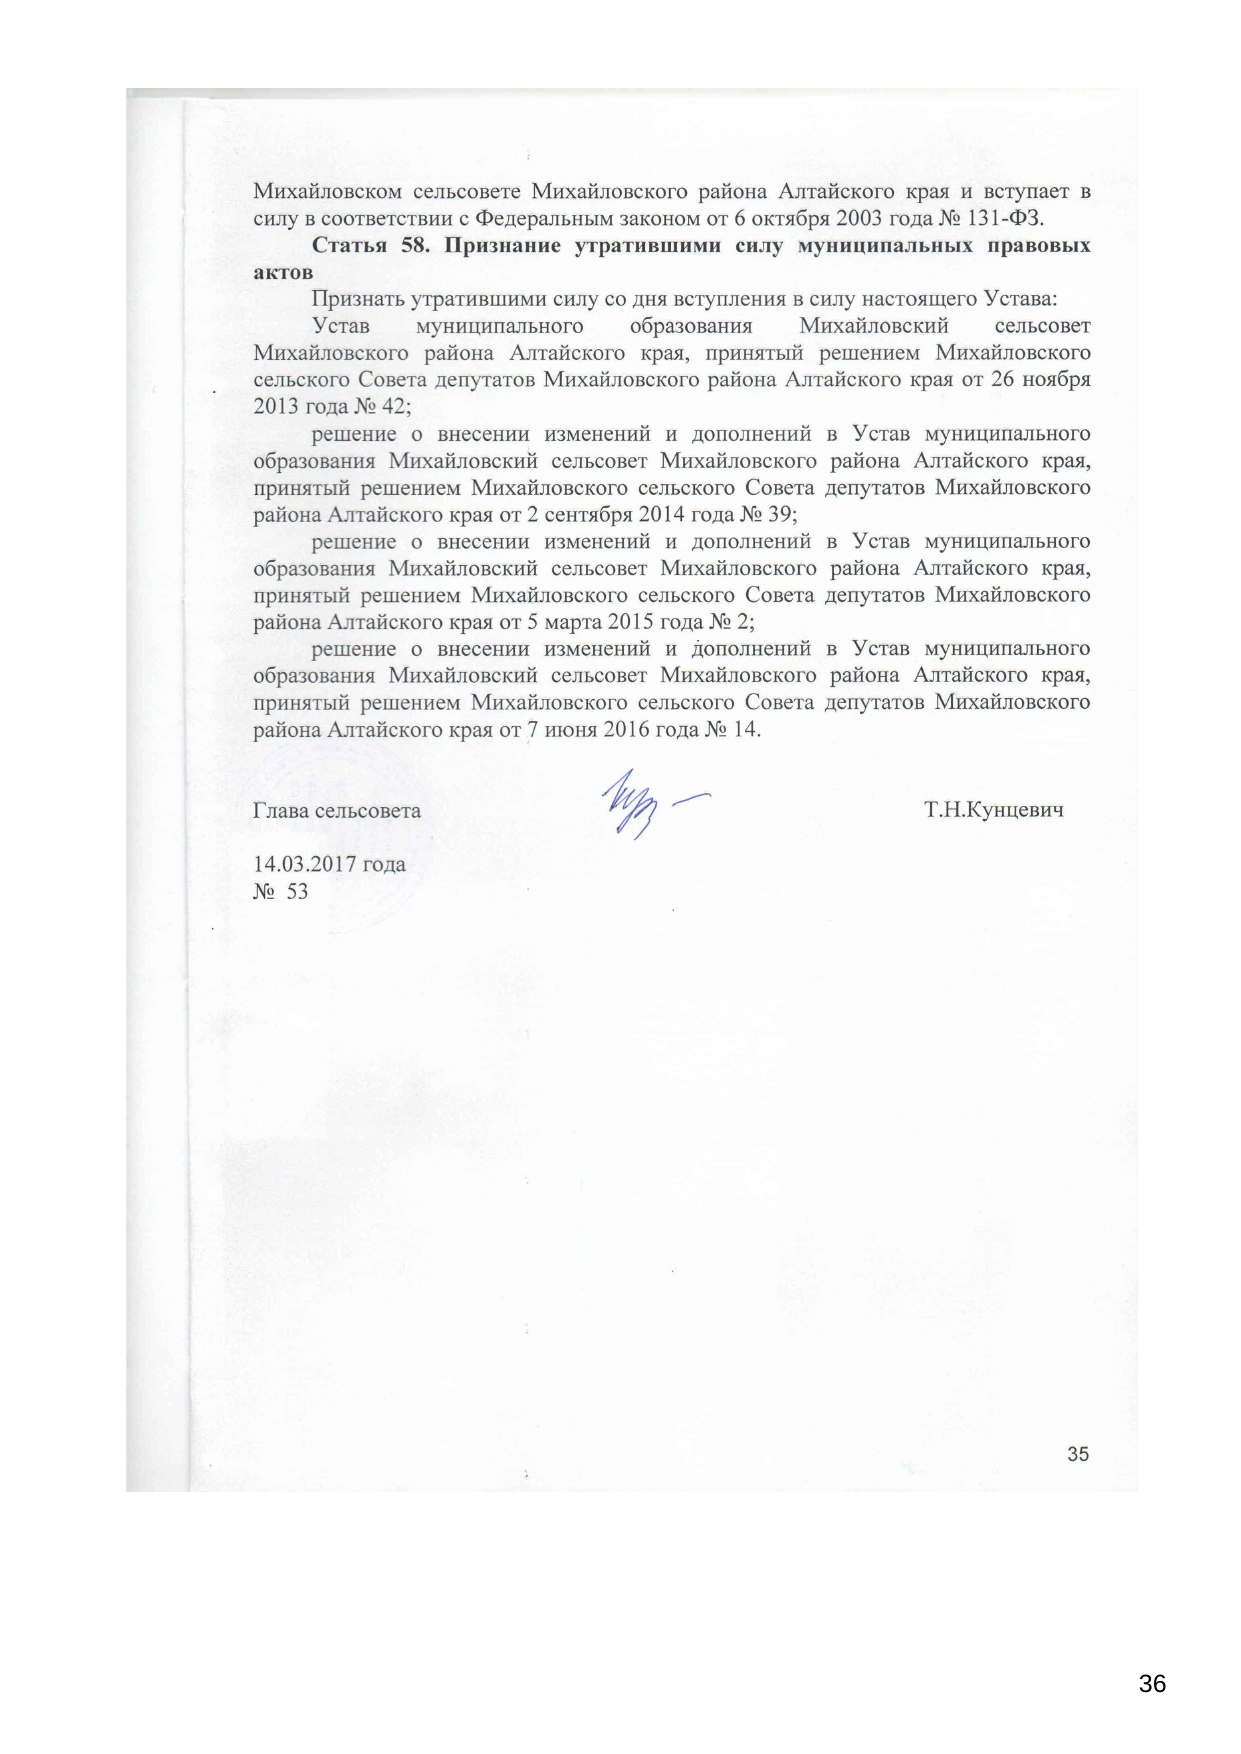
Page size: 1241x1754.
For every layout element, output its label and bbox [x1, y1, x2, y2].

picture [118, 88, 1139, 1492]
